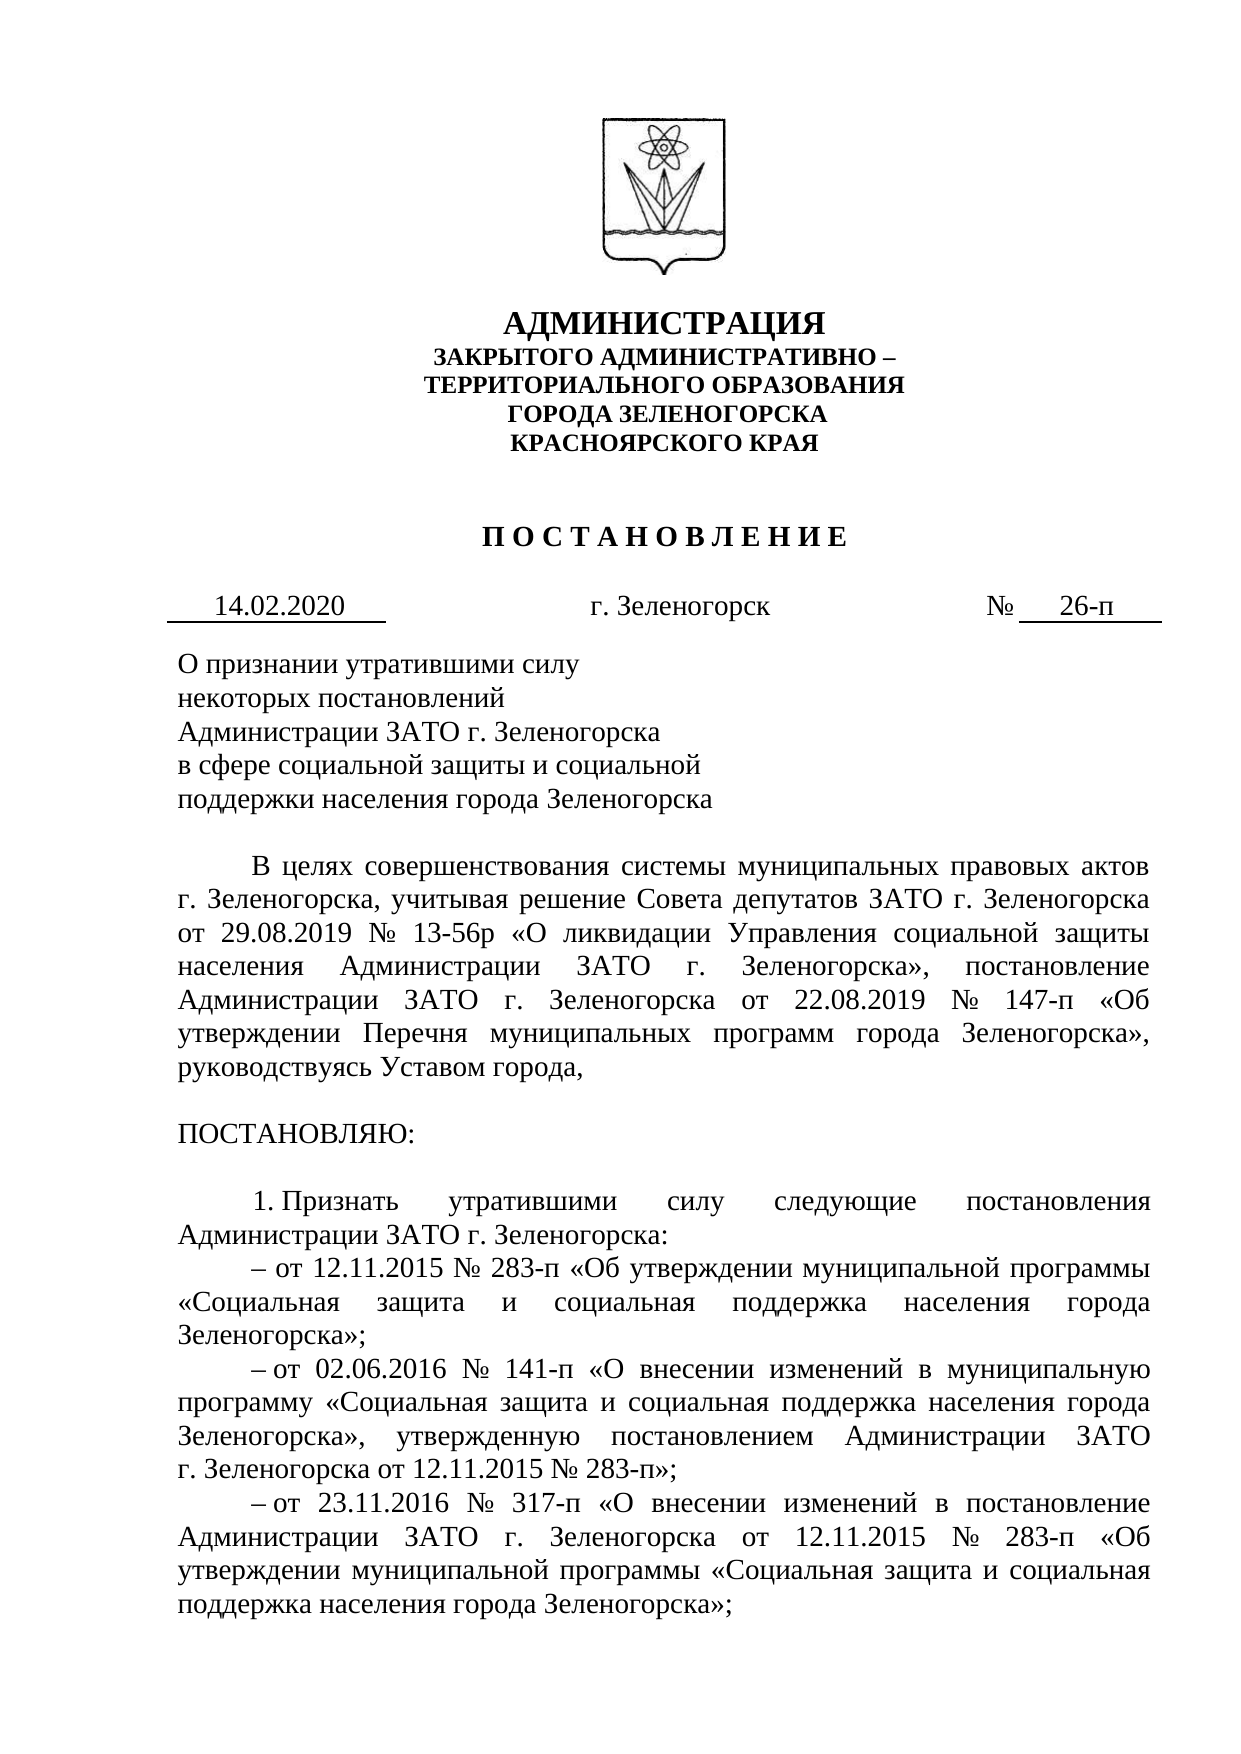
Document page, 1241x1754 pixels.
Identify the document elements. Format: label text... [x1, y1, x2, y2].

text 1. Признать утратившими силу следующие постановления Администрации ЗАТО г. Зеленогорска: [177, 1183, 1152, 1250]
list – от 12.11.2015 № 283-п «Об утверждении муниципальной программы «Социальная защита и социальная поддержка населения города Зеленогорска»; [177, 1250, 1152, 1351]
table_cell О признании утратившими силу некоторых постановлений Администрации ЗАТО г. Зеленогорска в сфере социальной защиты и социальной поддержки населения города Зеленогорска [167, 621, 723, 814]
picture [602, 118, 727, 275]
text ПОСТАНОВЛЯЮ: [177, 1116, 1160, 1150]
table_cell 14.02.2020 [167, 553, 386, 621]
table_cell г. Зеленогорск [386, 553, 975, 621]
table_cell 26-п [1019, 553, 1162, 621]
table_cell № [975, 553, 1019, 621]
table_header АДМИНИСТРАЦИЯ ЗАКРЫТОГО АДМИНИСТРАТИВНО – ТЕРРИТОРИАЛЬНОГО ОБРАЗОВАНИЯ ГОРОДА ЗЕЛЕНОГОРСКА КРАСНОЯРСКОГО КРАЯ П О С Т А Н О В Л Е Н И Е [167, 118, 1162, 553]
text – от 23.11.2016 № 317-п «О внесении изменений в постановление Администрации ЗАТО г. Зеленогорска от 12.11.2015 № 283-п «Об утверждении муниципальной программы «Социальная защита и социальная поддержка населения города Зеленогорска»; [177, 1485, 1152, 1619]
text В целях совершенствования системы муниципальных правовых актов г. Зеленогорска, учитывая решение Совета депутатов ЗАТО г. Зеленогорска от 29.08.2019 № 13-56р «О ликвидации Управления социальной защиты населения Администрации ЗАТО г. Зеленогорска», постановление Администрации ЗАТО г. Зеленогорска от 22.08.2019 № 147-п «Об утверждении Перечня муниципальных программ города Зеленогорска», руководствуясь Уставом города, [177, 848, 1151, 1083]
text – от 02.06.2016 № 141-п «О внесении изменений в муниципальную программу «Социальная защита и социальная поддержка населения города Зеленогорска», утвержденную постановлением Администрации ЗАТО г. Зеленогорска от 12.11.2015 № 283-п»; [177, 1351, 1152, 1485]
